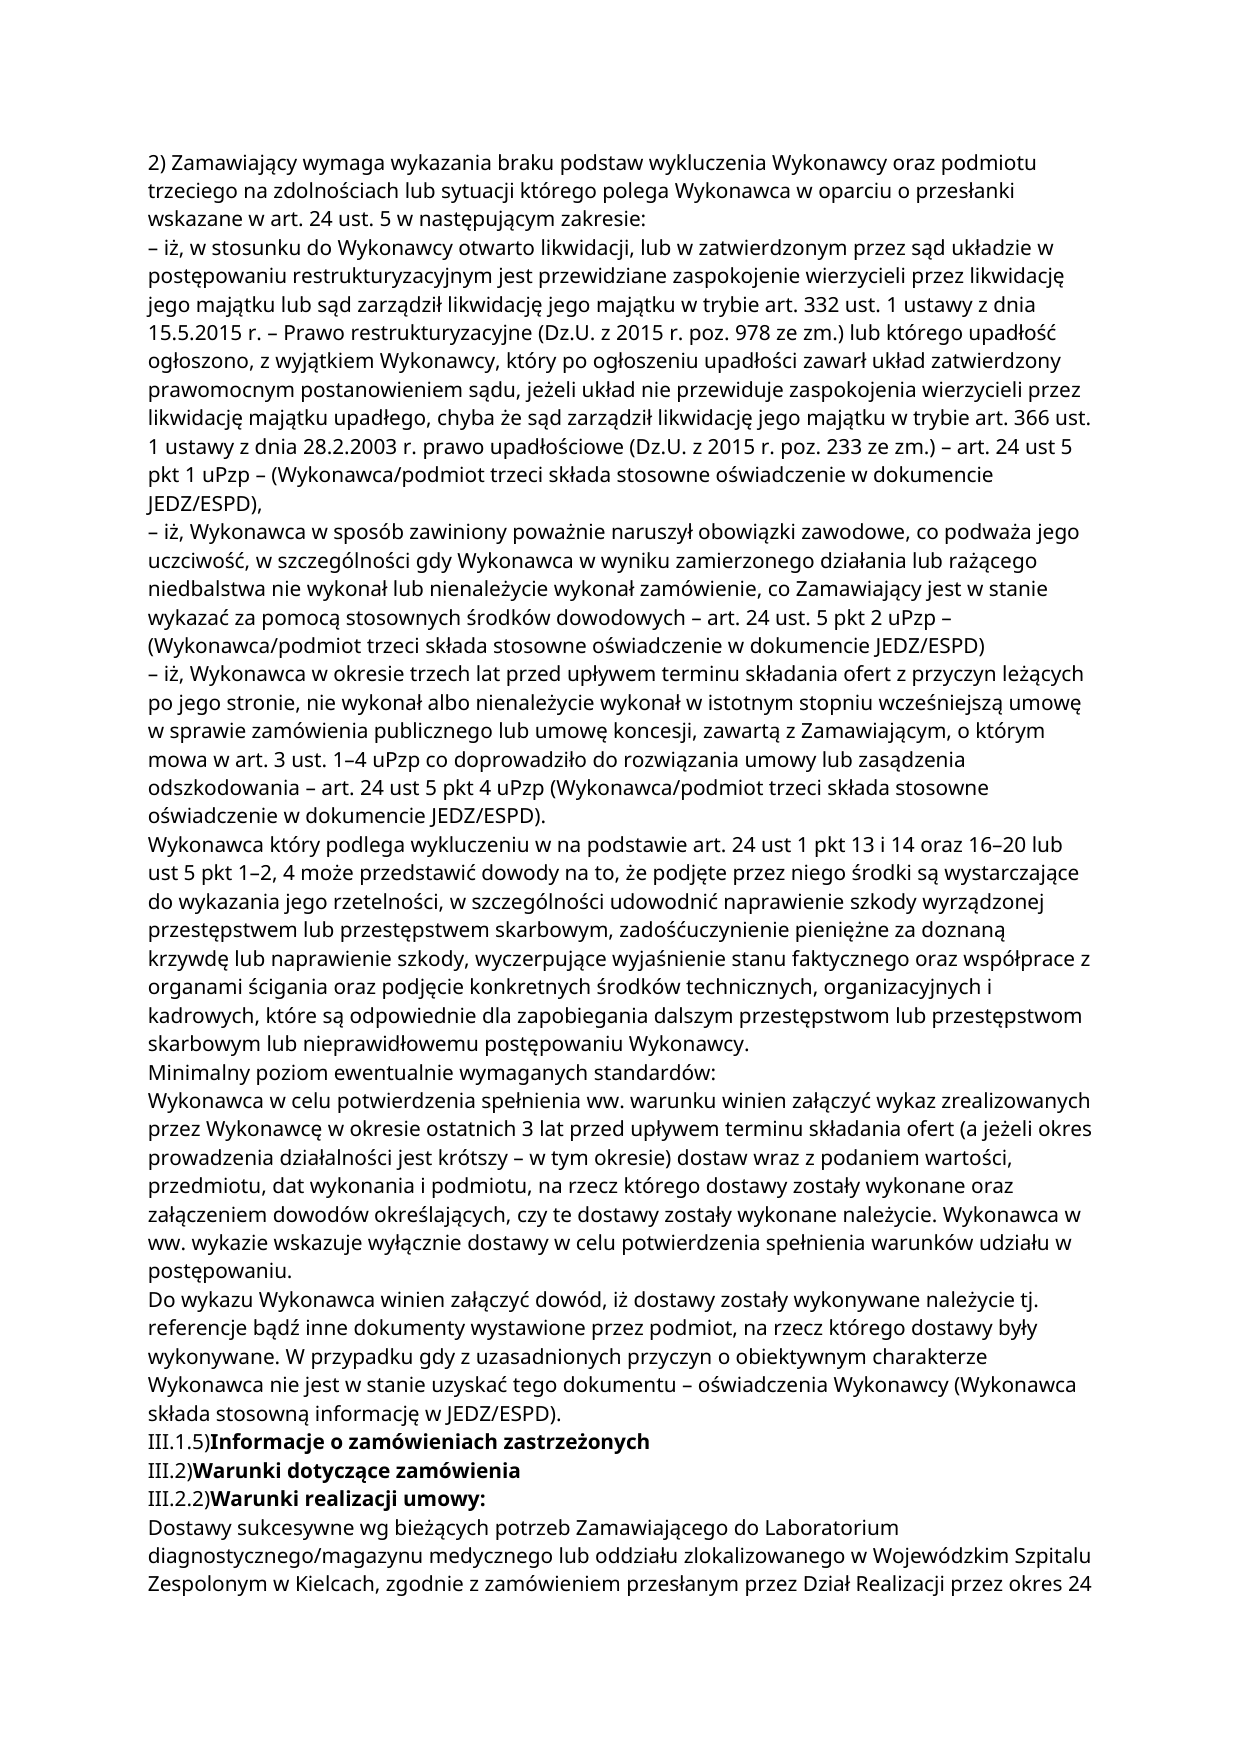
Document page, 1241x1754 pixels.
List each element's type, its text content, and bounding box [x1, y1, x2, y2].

text Minimalny poziom ewentualnie wymaganych standardów: [148, 1058, 1093, 1086]
text – iż, Wykonawca w okresie trzech lat przed upływem terminu składania ofert z przyczyn leżących po jego stronie, nie wykonał albo nienależycie wykonał w istotnym stopniu wcześniejszą umowę w sprawie zamówienia publicznego lub umowę koncesji, zawartą z Zamawiającym, o którym mowa w art. 3 ust. 1–4 uPzp co doprowadziło do rozwiązania umowy lub zasądzenia odszkodowania – art. 24 ust 5 pkt 4 uPzp (Wykonawca/podmiot trzeci składa stosowne oświadczenie w dokumencie JEDZ/ESPD). [148, 659, 1093, 830]
text Wykonawca w celu potwierdzenia spełnienia ww. warunku winien załączyć wykaz zrealizowanych przez Wykonawcę w okresie ostatnich 3 lat przed upływem terminu składania ofert (a jeżeli okres prowadzenia działalności jest krótszy – w tym okresie) dostaw wraz z podaniem wartości, przedmiotu, dat wykonania i podmiotu, na rzecz którego dostawy zostały wykonane oraz załączeniem dowodów określających, czy te dostawy zostały wykonane należycie. Wykonawca w ww. wykazie wskazuje wyłącznie dostawy w celu potwierdzenia spełnienia warunków udziału w postępowaniu. [148, 1086, 1093, 1285]
text III.1.5)Informacje o zamówieniach zastrzeżonych [148, 1427, 1093, 1456]
text III.2)Warunki dotyczące zamówienia [148, 1456, 1093, 1484]
text 2) Zamawiający wymaga wykazania braku podstaw wykluczenia Wykonawcy oraz podmiotu trzeciego na zdolnościach lub sytuacji którego polega Wykonawca w oparciu o przesłanki wskazane w art. 24 ust. 5 w następującym zakresie: [148, 148, 1093, 233]
text Wykonawca który podlega wykluczeniu w na podstawie art. 24 ust 1 pkt 13 i 14 oraz 16–20 lub ust 5 pkt 1–2, 4 może przedstawić dowody na to, że podjęte przez niego środki są wystarczające do wykazania jego rzetelności, w szczególności udowodnić naprawienie szkody wyrządzonej przestępstwem lub przestępstwem skarbowym, zadośćuczynienie pieniężne za doznaną krzywdę lub naprawienie szkody, wyczerpujące wyjaśnienie stanu faktycznego oraz współprace z organami ścigania oraz podjęcie konkretnych środków technicznych, organizacyjnych i kadrowych, które są odpowiednie dla zapobiegania dalszym przestępstwom lub przestępstwom skarbowym lub nieprawidłowemu postępowaniu Wykonawcy. [148, 830, 1093, 1058]
text Do wykazu Wykonawca winien załączyć dowód, iż dostawy zostały wykonywane należycie tj. referencje bądź inne dokumenty wystawione przez podmiot, na rzecz którego dostawy były wykonywane. W przypadku gdy z uzasadnionych przyczyn o obiektywnym charakterze Wykonawca nie jest w stanie uzyskać tego dokumentu – oświadczenia Wykonawcy (Wykonawca składa stosowną informację w JEDZ/ESPD). [148, 1285, 1093, 1427]
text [148, 1513, 1093, 1598]
text III.2.2)Warunki realizacji umowy: [148, 1484, 1093, 1513]
text – iż, w stosunku do Wykonawcy otwarto likwidacji, lub w zatwierdzonym przez sąd układzie w postępowaniu restrukturyzacyjnym jest przewidziane zaspokojenie wierzycieli przez likwidację jego majątku lub sąd zarządził likwidację jego majątku w trybie art. 332 ust. 1 ustawy z dnia 15.5.2015 r. – Prawo restrukturyzacyjne (Dz.U. z 2015 r. poz. 978 ze zm.) lub którego upadłość ogłoszono, z wyjątkiem Wykonawcy, który po ogłoszeniu upadłości zawarł układ zatwierdzony prawomocnym postanowieniem sądu, jeżeli układ nie przewiduje zaspokojenia wierzycieli przez likwidację majątku upadłego, chyba że sąd zarządził likwidację jego majątku w trybie art. 366 ust. 1 ustawy z dnia 28.2.2003 r. prawo upadłościowe (Dz.U. z 2015 r. poz. 233 ze zm.) – art. 24 ust 5 pkt 1 uPzp – (Wykonawca/podmiot trzeci składa stosowne oświadczenie w dokumencie JEDZ/ESPD), [148, 233, 1093, 517]
text – iż, Wykonawca w sposób zawiniony poważnie naruszył obowiązki zawodowe, co podważa jego uczciwość, w szczególności gdy Wykonawca w wyniku zamierzonego działania lub rażącego niedbalstwa nie wykonał lub nienależycie wykonał zamówienie, co Zamawiający jest w stanie wykazać za pomocą stosownych środków dowodowych – art. 24 ust. 5 pkt 2 uPzp – (Wykonawca/podmiot trzeci składa stosowne oświadczenie w dokumencie JEDZ/ESPD) [148, 517, 1093, 659]
